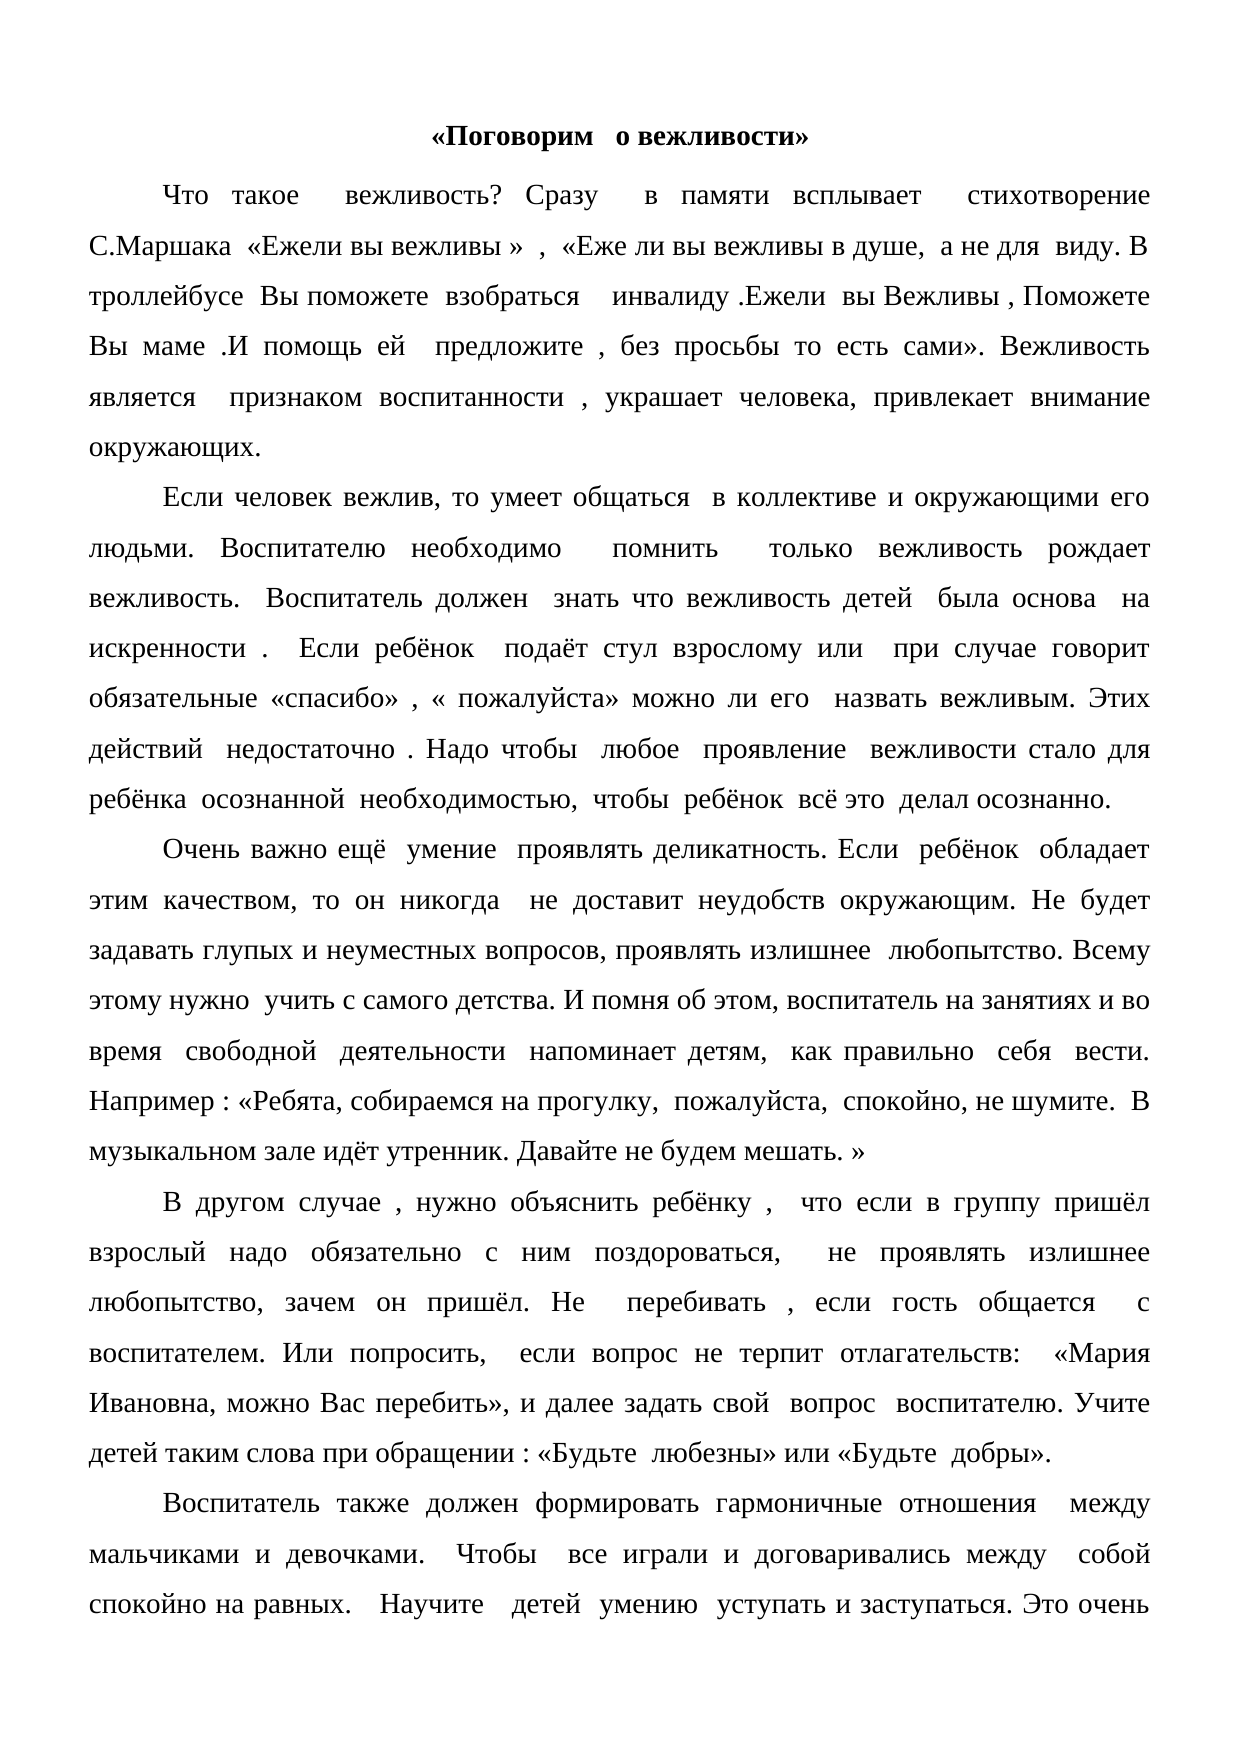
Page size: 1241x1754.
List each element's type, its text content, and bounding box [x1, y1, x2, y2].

text Что такое вежливость? Сразу в памяти всплывает стихотворение С.Маршака «Ежели вы вежливы » , «Еже ли вы вежливы в душе, а не для виду. В троллейбусе Вы поможете взобраться инвалиду .Ежели вы Вежливы , Поможете Вы маме .И помощь ей предложите , без просьбы то есть сами». Вежливость является признаком воспитанности , украшает человека, привлекает внимание окружающих. [89, 177, 1152, 463]
text Если человек вежлив, то умеет общаться в коллективе и окружающими его людьми. Воспитателю необходимо помнить только вежливость рождает вежливость. Воспитатель должен знать что вежливость детей была основа на искренности . Если ребёнок подаёт стул взрослому или при случае говорит обязательные «спасибо» , « пожалуйста» можно ли его назвать вежливым. Этих действий недостаточно . Надо чтобы любое проявление вежливости стало для ребёнка осознанной необходимостью, чтобы ребёнок всё это делал осознанно. [89, 479, 1152, 815]
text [89, 1486, 1152, 1620]
text В другом случае , нужно объяснить ребёнку , что если в группу пришёл взрослый надо обязательно с ним поздороваться, не проявлять излишнее любопытство, зачем он пришёл. Не перебивать , если гость общается с воспитателем. Или попросить, если вопрос не терпит отлагательств: «Мария Ивановна, можно Вас перебить», и далее задать свой вопрос воспитателю. Учите детей таким слова при обращении : «Будьте любезны» или «Будьте добры». [89, 1184, 1152, 1469]
text Очень важно ещё умение проявлять деликатность. Если ребёнок обладает этим качеством, то он никогда не доставит неудобств окружающим. Не будет задавать глупых и неуместных вопросов, проявлять излишнее любопытство. Всему этому нужно учить с самого детства. И помня об этом, воспитатель на занятиях и во время свободной деятельности напоминает детям, как правильно себя вести. Например : «Ребята, собираемся на прогулку, пожалуйста, спокойно, не шумите. В музыкальном зале идёт утренник. Давайте не будем мешать. » [89, 832, 1152, 1167]
text «Поговорим о вежливости» [89, 118, 1152, 152]
